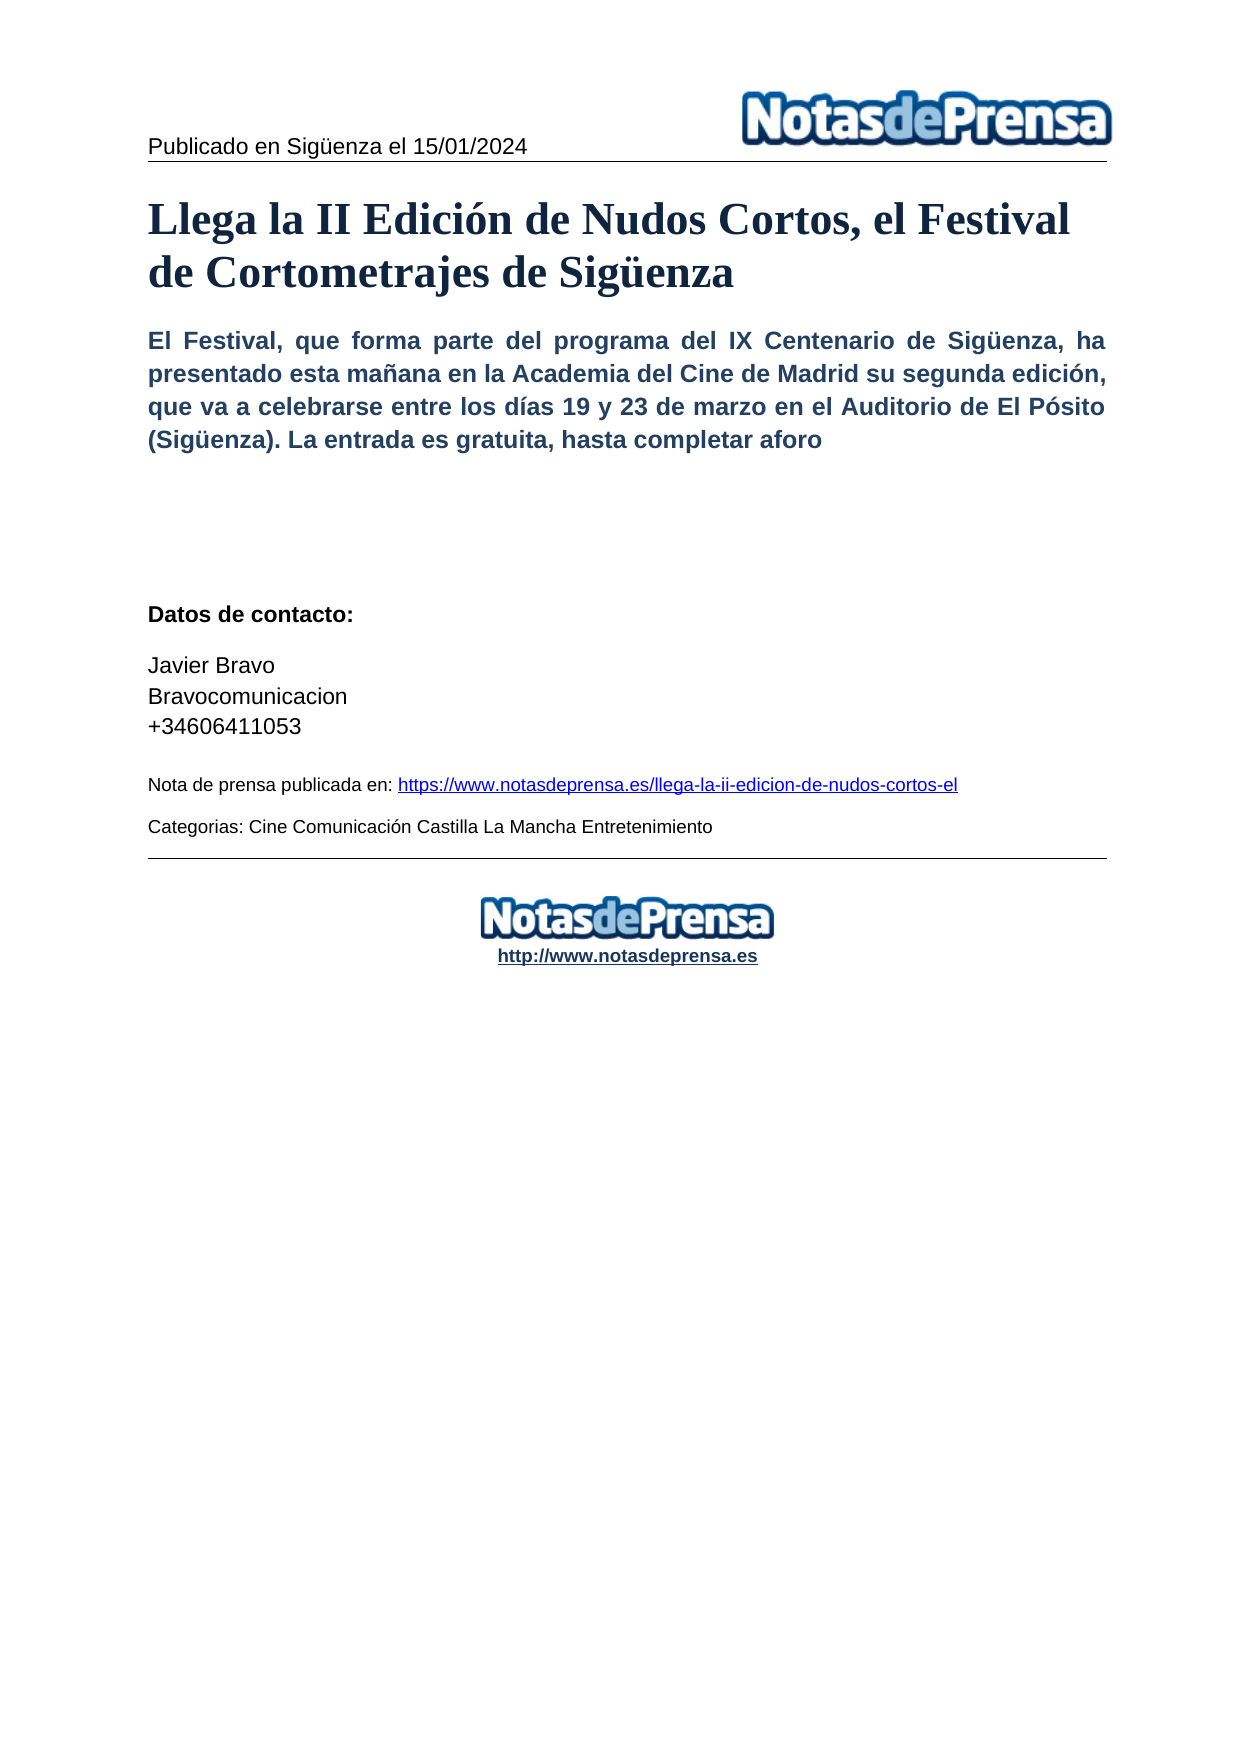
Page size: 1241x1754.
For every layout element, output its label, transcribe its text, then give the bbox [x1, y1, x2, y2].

subtitle Llega la II Edición de Nudos Cortos, el Festival de Cortometrajes de Sigüenza [148, 192, 1107, 297]
picture [742, 90, 1113, 148]
text Nota de prensa publicada en: https://www.notasdeprensa.es/llega-la-ii-edicion-de-nudos-cortos-el [148, 773, 1107, 795]
text Bravocomunicacion [148, 683, 1063, 709]
text +34606411053 [148, 713, 1063, 739]
text http://www.notasdeprensa.es [148, 945, 1107, 967]
subtitle El Festival, que forma parte del programa del IX Centenario de Sigüenza, ha presentado esta mañana en la Academia del Cine de Madrid su segunda edición, que va a celebrarse entre los días 19 y 23 de marzo en el Auditorio de El Pósito (Sigüenza). La entrada es gratuita, hasta completar aforo [148, 326, 1107, 454]
text Javier Bravo [148, 652, 1063, 679]
text Publicado en Sigüenza el 15/01/2024 [148, 133, 1107, 161]
picture [480, 895, 775, 941]
text Datos de contacto: [148, 601, 1107, 628]
text Categorias: Cine Comunicación Castilla La Mancha Entretenimiento [148, 816, 1107, 837]
